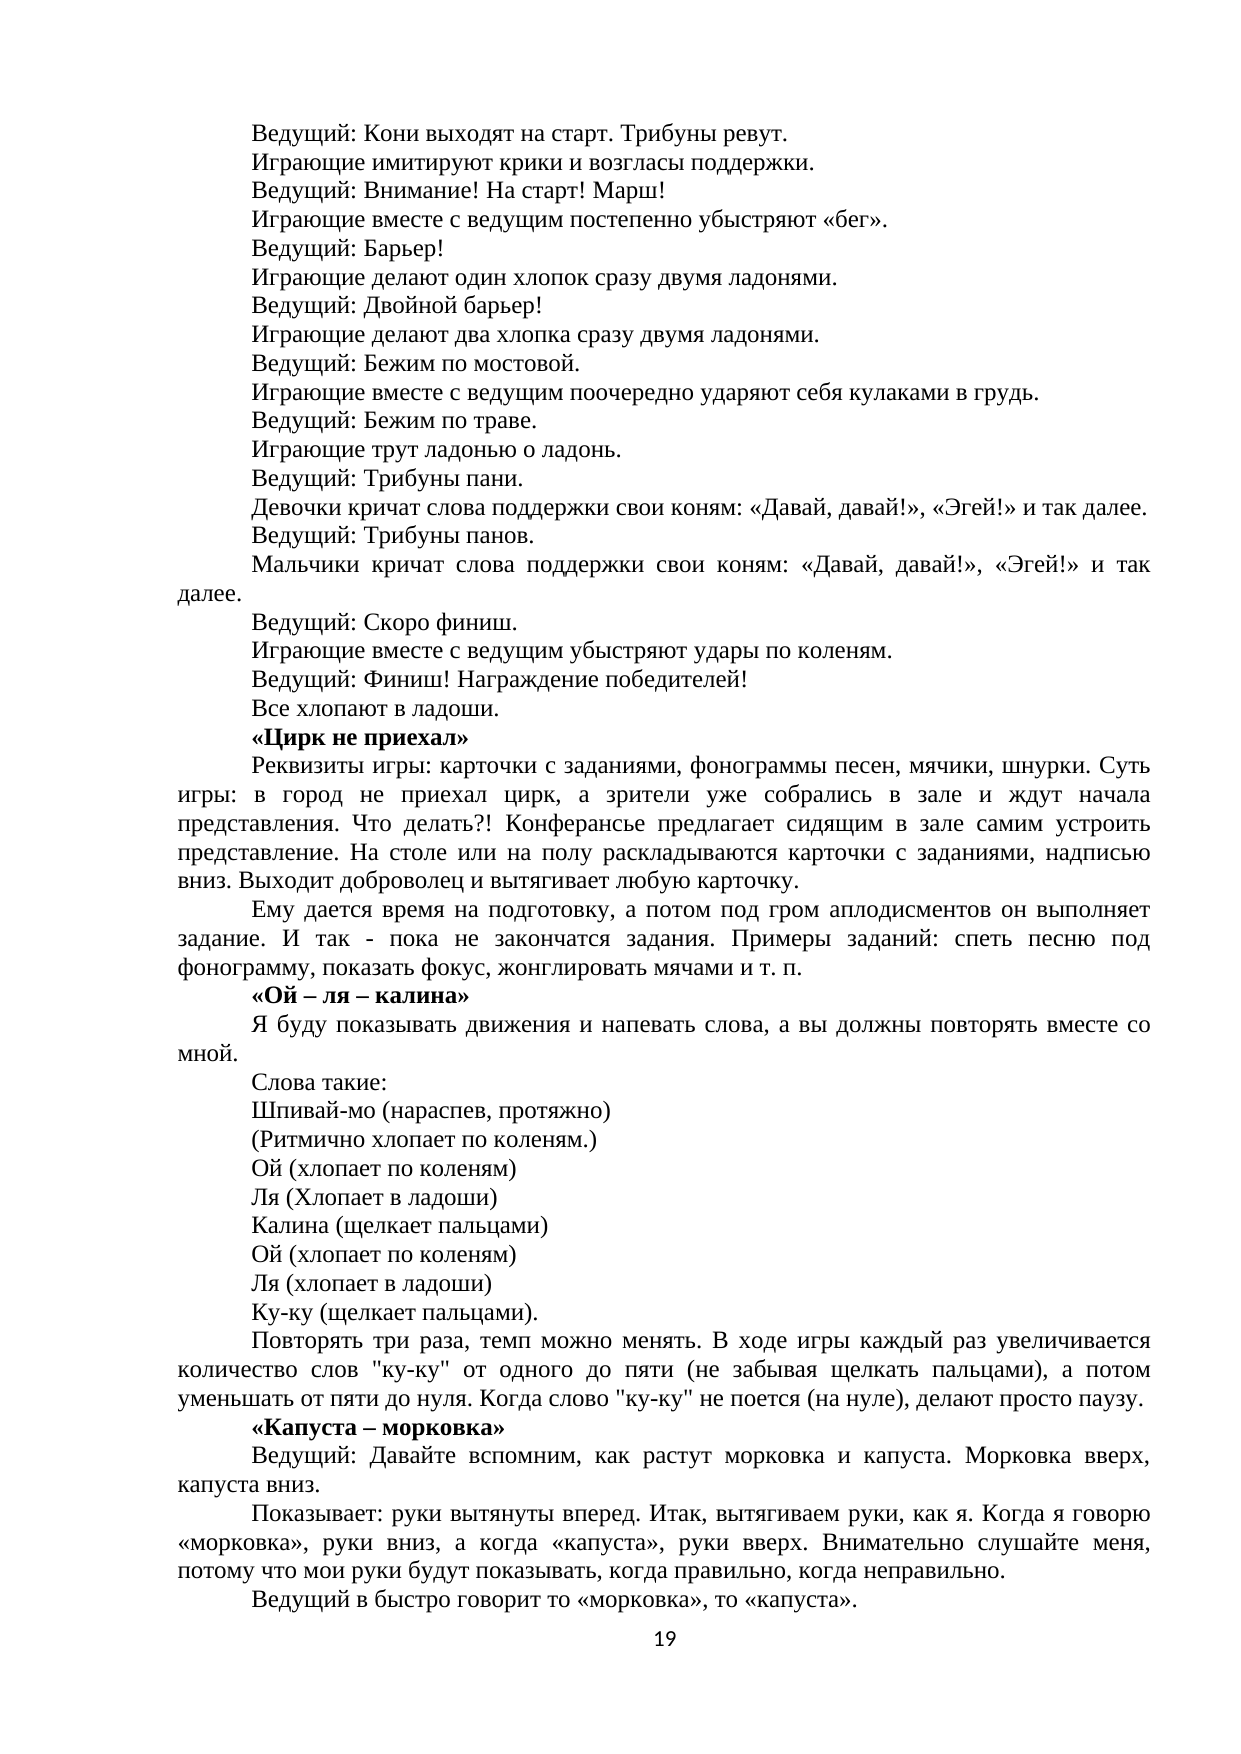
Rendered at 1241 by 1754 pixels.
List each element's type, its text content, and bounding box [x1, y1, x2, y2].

text Все хлопают в ладоши. [177, 693, 1152, 722]
text Играющие вместе с ведущим поочередно ударяют себя кулаками в грудь. [177, 377, 1152, 406]
text Играющие делают один хлопок сразу двумя ладонями. [177, 262, 1152, 291]
text Играющие делают два хлопка сразу двумя ладонями. [177, 319, 1152, 348]
text Девочки кричат слова поддержки свои коням: «Давай, давай!», «Эгей!» и так далее. [177, 492, 1152, 521]
text Ведущий: Барьер! [177, 233, 1152, 262]
text Ведущий: Бежим по траве. [177, 406, 1152, 434]
list Калина (щелкает пальцами) [177, 1211, 1152, 1239]
list Показывает: руки вытянуты вперед. Итак, вытягиваем руки, как я. Когда я говорю «морковка», руки вниз, а когда «капуста», руки вверх. Внимательно слушайте меня, потому что мои руки будут показывать, когда правильно, когда неправильно. [177, 1498, 1152, 1584]
text Играющие имитируют крики и возгласы поддержки. [177, 147, 1152, 176]
list Шпивай-мо (нараспев, протяжно) [177, 1096, 1152, 1124]
list Ку-ку (щелкает пальцами). [177, 1297, 1152, 1326]
text Играющие трут ладонью о ладонь. [177, 434, 1152, 463]
text «Капуста – морковка» [177, 1412, 1152, 1441]
list Повторять три раза, темп можно менять. В ходе игры каждый раз увеличивается количество слов "ку-ку" от одного до пяти (не забывая щелкать пальцами), а потом уменьшать от пяти до нуля. Когда слово "ку-ку" не поется (на нуле), делают просто паузу. [177, 1326, 1152, 1412]
text «Цирк не приехал» [177, 722, 1152, 751]
list Ля (хлопает в ладоши) [177, 1268, 1152, 1297]
text Ведущий: Двойной барьер! [177, 291, 1152, 319]
text Ведущий: Внимание! На старт! Марш! [177, 176, 1152, 204]
text Ведущий: Трибуны пани. [177, 463, 1152, 492]
text Мальчики кричат слова поддержки свои коням: «Давай, давай!», «Эгей!» и так далее. [177, 549, 1152, 607]
list Я буду показывать движения и напевать слова, а вы должны повторять вместе со мной. [177, 1009, 1152, 1067]
list Ой (хлопает по коленям) [177, 1153, 1152, 1182]
list Ой (хлопает по коленям) [177, 1239, 1152, 1268]
text Ведущий: Скоро финиш. [177, 607, 1152, 636]
list Ему дается время на подготовку, а потом под гром аплодисментов он выполняет задание. И так - пока не закончатся задания. Примеры заданий: спеть песню под фонограмму, показать фокус, жонглировать мячами и т. п. [177, 894, 1152, 981]
list Реквизиты игры: карточки с заданиями, фонограммы песен, мячики, шнурки. Суть игры: в город не приехал цирк, а зрители уже собрались в зале и ждут начала представления. Что делать?! Конферансье предлагает сидящим в зале самим устроить представление. На столе или на полу раскладываются карточки с заданиями, надписью вниз. Выходит доброволец и вытягивает любую карточку. [177, 751, 1152, 894]
text Ведущий: Кони выходят на старт. Трибуны ревут. [177, 118, 1152, 147]
text Играющие вместе с ведущим постепенно убыстряют «бег». [177, 204, 1152, 233]
list Слова такие: [177, 1067, 1152, 1096]
list Ведущий в быстро говорит то «морковка», то «капуста». [177, 1584, 1152, 1613]
text Ведущий: Бежим по мостовой. [177, 348, 1152, 377]
list Ля (Хлопает в ладоши) [177, 1182, 1152, 1211]
list Ведущий: Давайте вспомним, как растут морковка и капуста. Морковка вверх, капуста вниз. [177, 1441, 1152, 1498]
list (Ритмично хлопает по коленям.) [177, 1124, 1152, 1153]
text Играющие вместе с ведущим убыстряют удары по коленям. [177, 636, 1152, 664]
text «Ой – ля – калина» [177, 981, 1152, 1009]
text Ведущий: Финиш! Награждение победителей! [177, 664, 1152, 693]
text Ведущий: Трибуны панов. [177, 521, 1152, 549]
